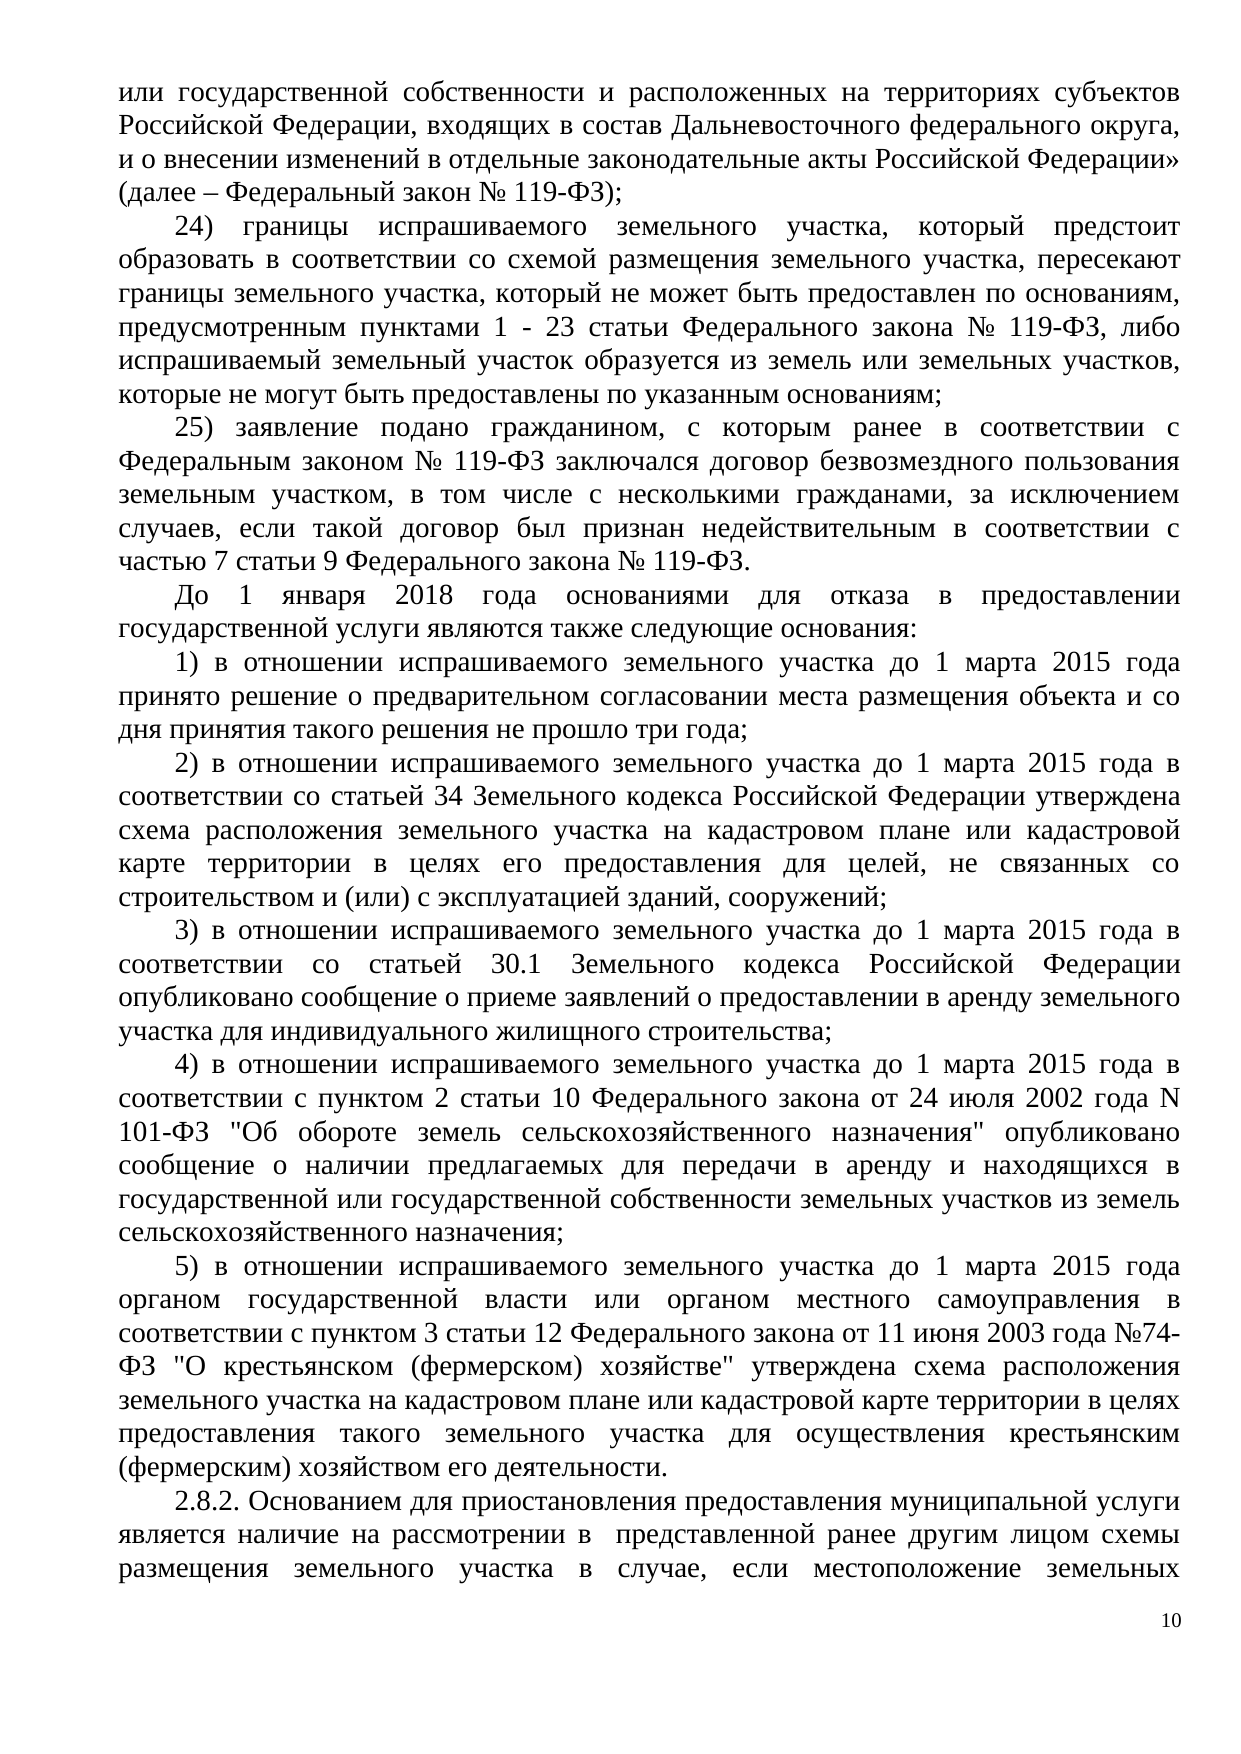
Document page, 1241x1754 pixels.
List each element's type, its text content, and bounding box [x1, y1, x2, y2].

text 24) границы испрашиваемого земельного участка, который предстоит образовать в соответствии со схемой размещения земельного участка, пересекают границы земельного участка, который не может быть предоставлен по основаниям, предусмотренным пунктами 1 - 23 статьи Федерального закона № 119-ФЗ, либо испрашиваемый земельный участок образуется из земель или земельных участков, которые не могут быть предоставлены по указанным основаниям; [118, 208, 1181, 409]
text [118, 74, 1181, 208]
text 5) в отношении испрашиваемого земельного участка до 1 марта 2015 года органом государственной власти или органом местного самоуправления в соответствии с пунктом 3 статьи 12 Федерального закона от 11 июня 2003 года №74-ФЗ "О крестьянском (фермерском) хозяйстве" утверждена схема расположения земельного участка на кадастровом плане или кадастровой карте территории в целях предоставления такого земельного участка для осуществления крестьянским (фермерским) хозяйством его деятельности. [118, 1248, 1181, 1483]
text 1) в отношении испрашиваемого земельного участка до 1 марта 2015 года принято решение о предварительном согласовании места размещения объекта и со дня принятия такого решения не прошло три года; [118, 644, 1181, 745]
text До 1 января 2018 года основаниями для отказа в предоставлении государственной услуги являются также следующие основания: [118, 577, 1181, 644]
text 2) в отношении испрашиваемого земельного участка до 1 марта 2015 года в соответствии со статьей 34 Земельного кодекса Российской Федерации утверждена схема расположения земельного участка на кадастровом плане или кадастровой карте территории в целях его предоставления для целей, не связанных со строительством и (или) с эксплуатацией зданий, сооружений; [118, 745, 1181, 912]
text 3) в отношении испрашиваемого земельного участка до 1 марта 2015 года в соответствии со статьей 30.1 Земельного кодекса Российской Федерации опубликовано сообщение о приеме заявлений о предоставлении в аренду земельного участка для индивидуального жилищного строительства; [118, 912, 1181, 1047]
text 25) заявление подано гражданином, с которым ранее в соответствии с Федеральным законом № 119-ФЗ заключался договор безвозмездного пользования земельным участком, в том числе с несколькими гражданами, за исключением случаев, если такой договор был признан недействительным в соответствии с частью 7 статьи 9 Федерального закона № 119-ФЗ. [118, 409, 1181, 577]
text 4) в отношении испрашиваемого земельного участка до 1 марта 2015 года в соответствии с пунктом 2 статьи 10 Федерального закона от 24 июля 2002 года N 101-ФЗ "Об обороте земель сельскохозяйственного назначения" опубликовано сообщение о наличии предлагаемых для передачи в аренду и находящихся в государственной или государственной собственности земельных участков из земель сельскохозяйственного назначения; [118, 1047, 1181, 1248]
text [118, 1483, 1181, 1583]
